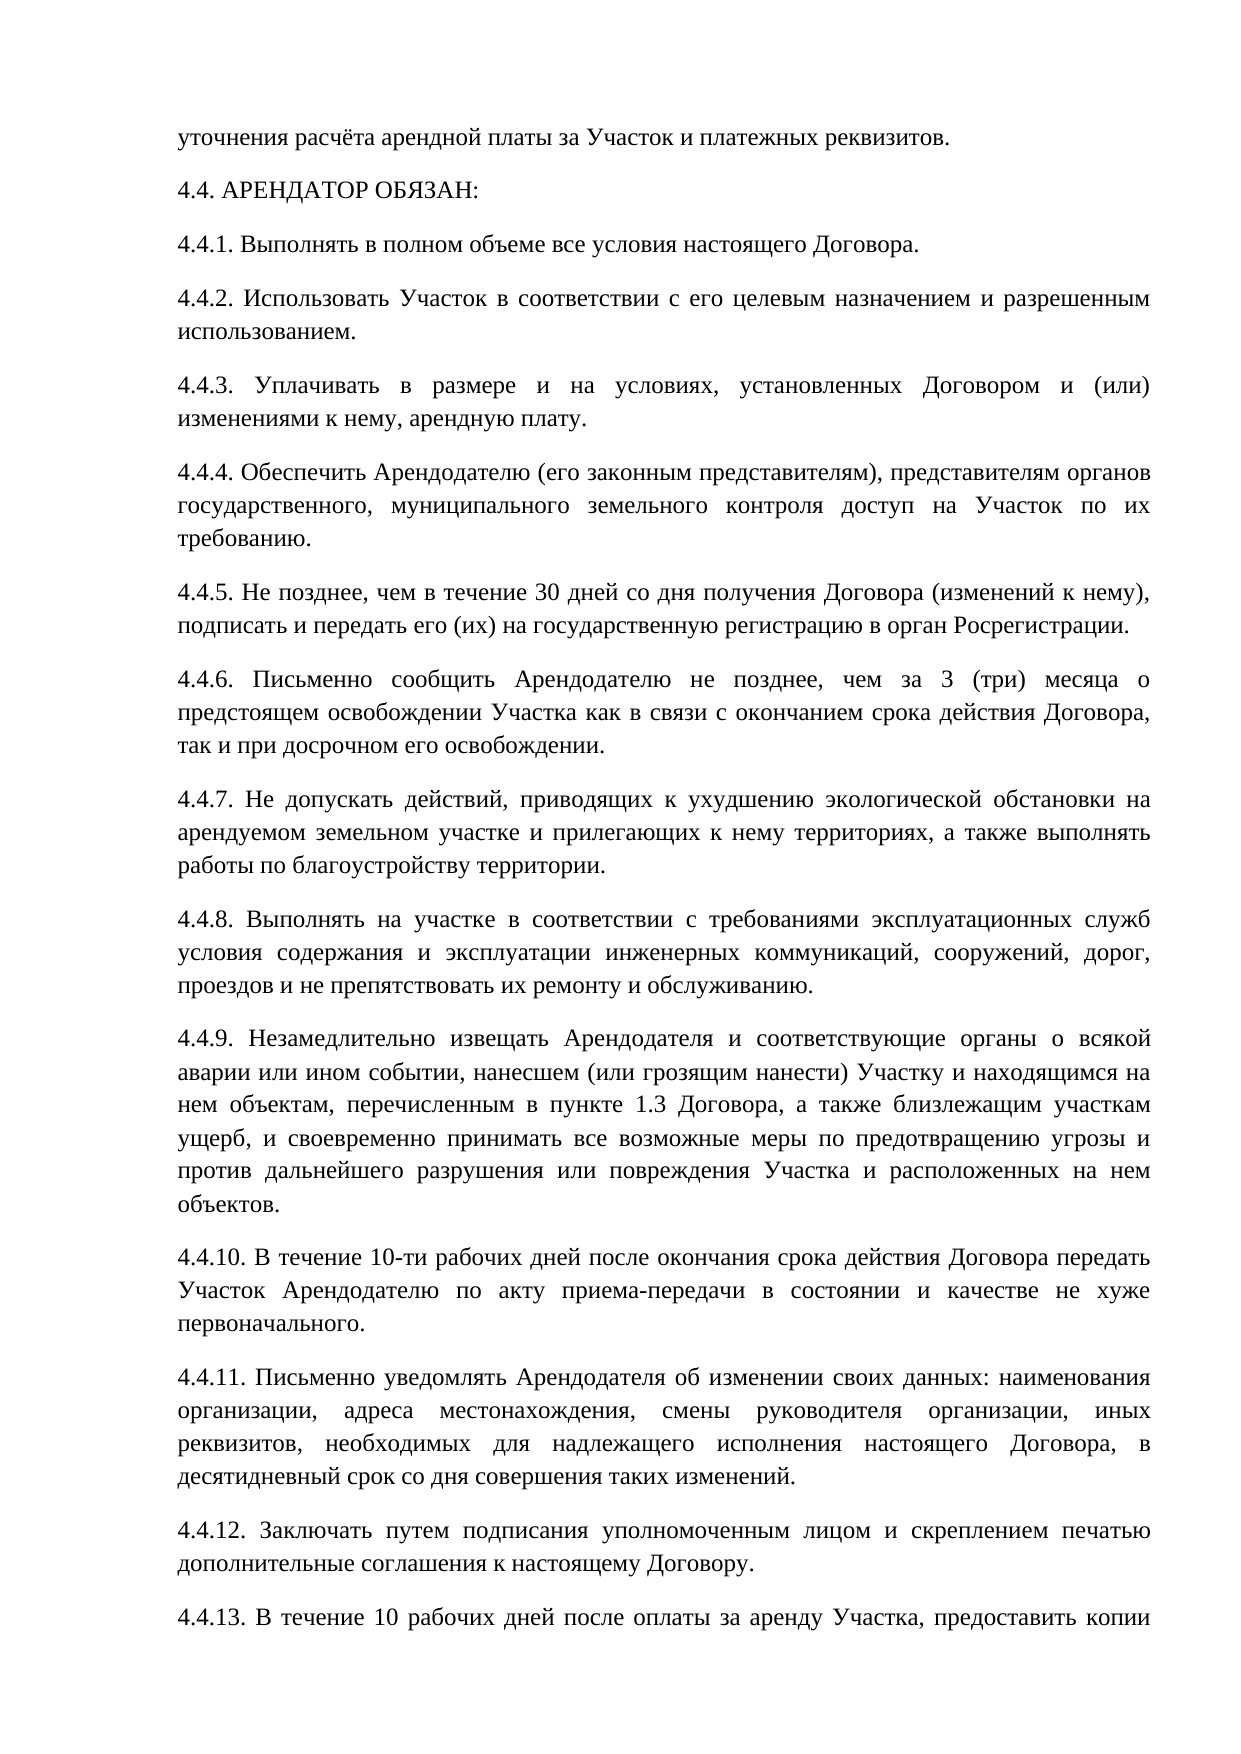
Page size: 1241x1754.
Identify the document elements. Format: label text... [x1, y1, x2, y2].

text 4.4.9. Незамедлительно извещать Арендодателя и соответствующие органы о всякой аварии или ином событии, нанесшем (или грозящим нанести) Участку и находящимся на нем объектам, перечисленным в пункте 1.3 Договора, а также близлежащим участкам ущерб, и своевременно принимать все возможные меры по предотвращению угрозы и против дальнейшего разрушения или повреждения Участка и расположенных на нем объектов. [177, 1023, 1152, 1217]
text 4.4.8. Выполнять на участке в соответствии с требованиями эксплуатационных служб условия содержания и эксплуатации инженерных коммуникаций, сооружений, дорог, проездов и не препятствовать их ремонту и обслуживанию. [177, 904, 1152, 998]
text 4.4.12. Заключать путем подписания уполномоченным лицом и скреплением печатью дополнительные соглашения к настоящему Договору. [177, 1515, 1152, 1577]
text 4.3.1. Обращаться в отдел по земельным ресурсам УМС Богучанского района для уточнения расчёта арендной платы за Участок и платежных реквизитов. [177, 122, 1152, 151]
text 4.4.3. Уплачивать в размере и на условиях, установленных Договором и (или) изменениями к нему, арендную плату. [177, 370, 1152, 432]
text 4.4.2. Использовать Участок в соответствии с его целевым назначением и разрешенным использованием. [177, 283, 1152, 345]
text 4.4.6. Письменно сообщить Арендодателю не позднее, чем за 3 (три) месяца о предстоящем освобождении Участка как в связи с окончанием срока действия Договора, так и при досрочном его освобождении. [177, 664, 1152, 759]
text 4.4.11. Письменно уведомлять Арендодателя об изменении своих данных: наименования организации, адреса местонахождения, смены руководителя организации, иных реквизитов, необходимых для надлежащего исполнения настоящего Договора, в десятидневный срок со дня совершения таких изменений. [177, 1362, 1152, 1490]
text 4.4. АРЕНДАТОР ОБЯЗАН: [177, 176, 1152, 204]
text 4.4.4. Обеспечить Арендодателю (его законным представителям), представителям органов государственного, муниципального земельного контроля доступ на Участок по их требованию. [177, 457, 1152, 552]
text 4.4.5. Не позднее, чем в течение 30 дней со дня получения Договора (изменений к нему), подписать и передать его (их) на государственную регистрацию в орган Росрегистрации. [177, 577, 1152, 639]
text 4.4.10. В течение 10-ти рабочих дней после окончания срока действия Договора передать Участок Арендодателю по акту приема-передачи в состоянии и качестве не хуже первоначального. [177, 1242, 1152, 1337]
text 4.4.7. Не допускать действий, приводящих к ухудшению экологической обстановки на арендуемом земельном участке и прилегающих к нему территориях, а также выполнять работы по благоустройству территории. [177, 784, 1152, 878]
text 4.4.1. Выполнять в полном объеме все условия настоящего Договора. [177, 229, 1152, 258]
